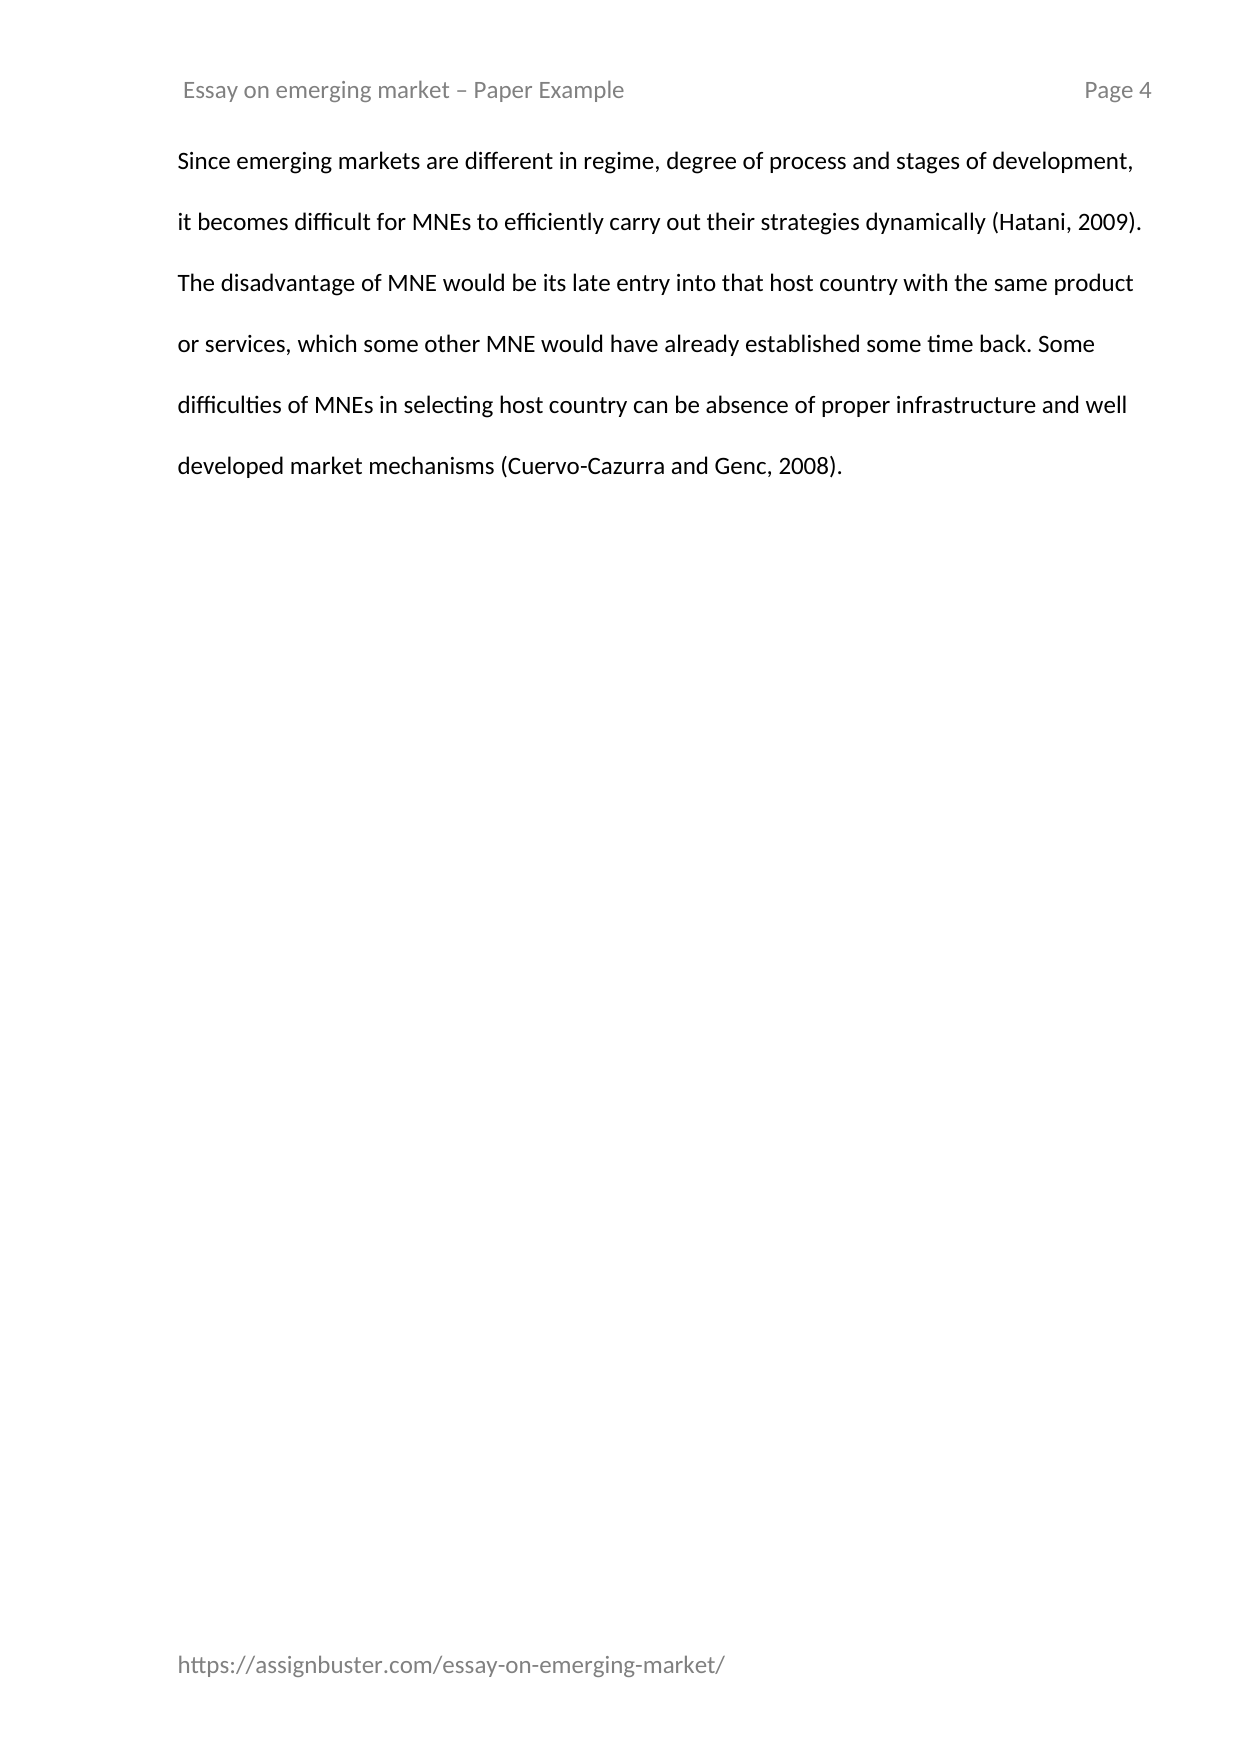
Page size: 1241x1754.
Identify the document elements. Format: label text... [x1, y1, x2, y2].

text Since emerging markets are different in regime, degree of process and stages of development, it becomes difficult for MNEs to efficiently carry out their strategies dynamically (Hatani, 2009). The disadvantage of MNE would be its late entry into that host country with the same product or services, which some other MNE would have already established some time back. Some difficulties of MNEs in selecting host country can be absence of proper infrastructure and well developed market mechanisms (Cuervo-Cazurra and Genc, 2008). [177, 145, 1152, 481]
